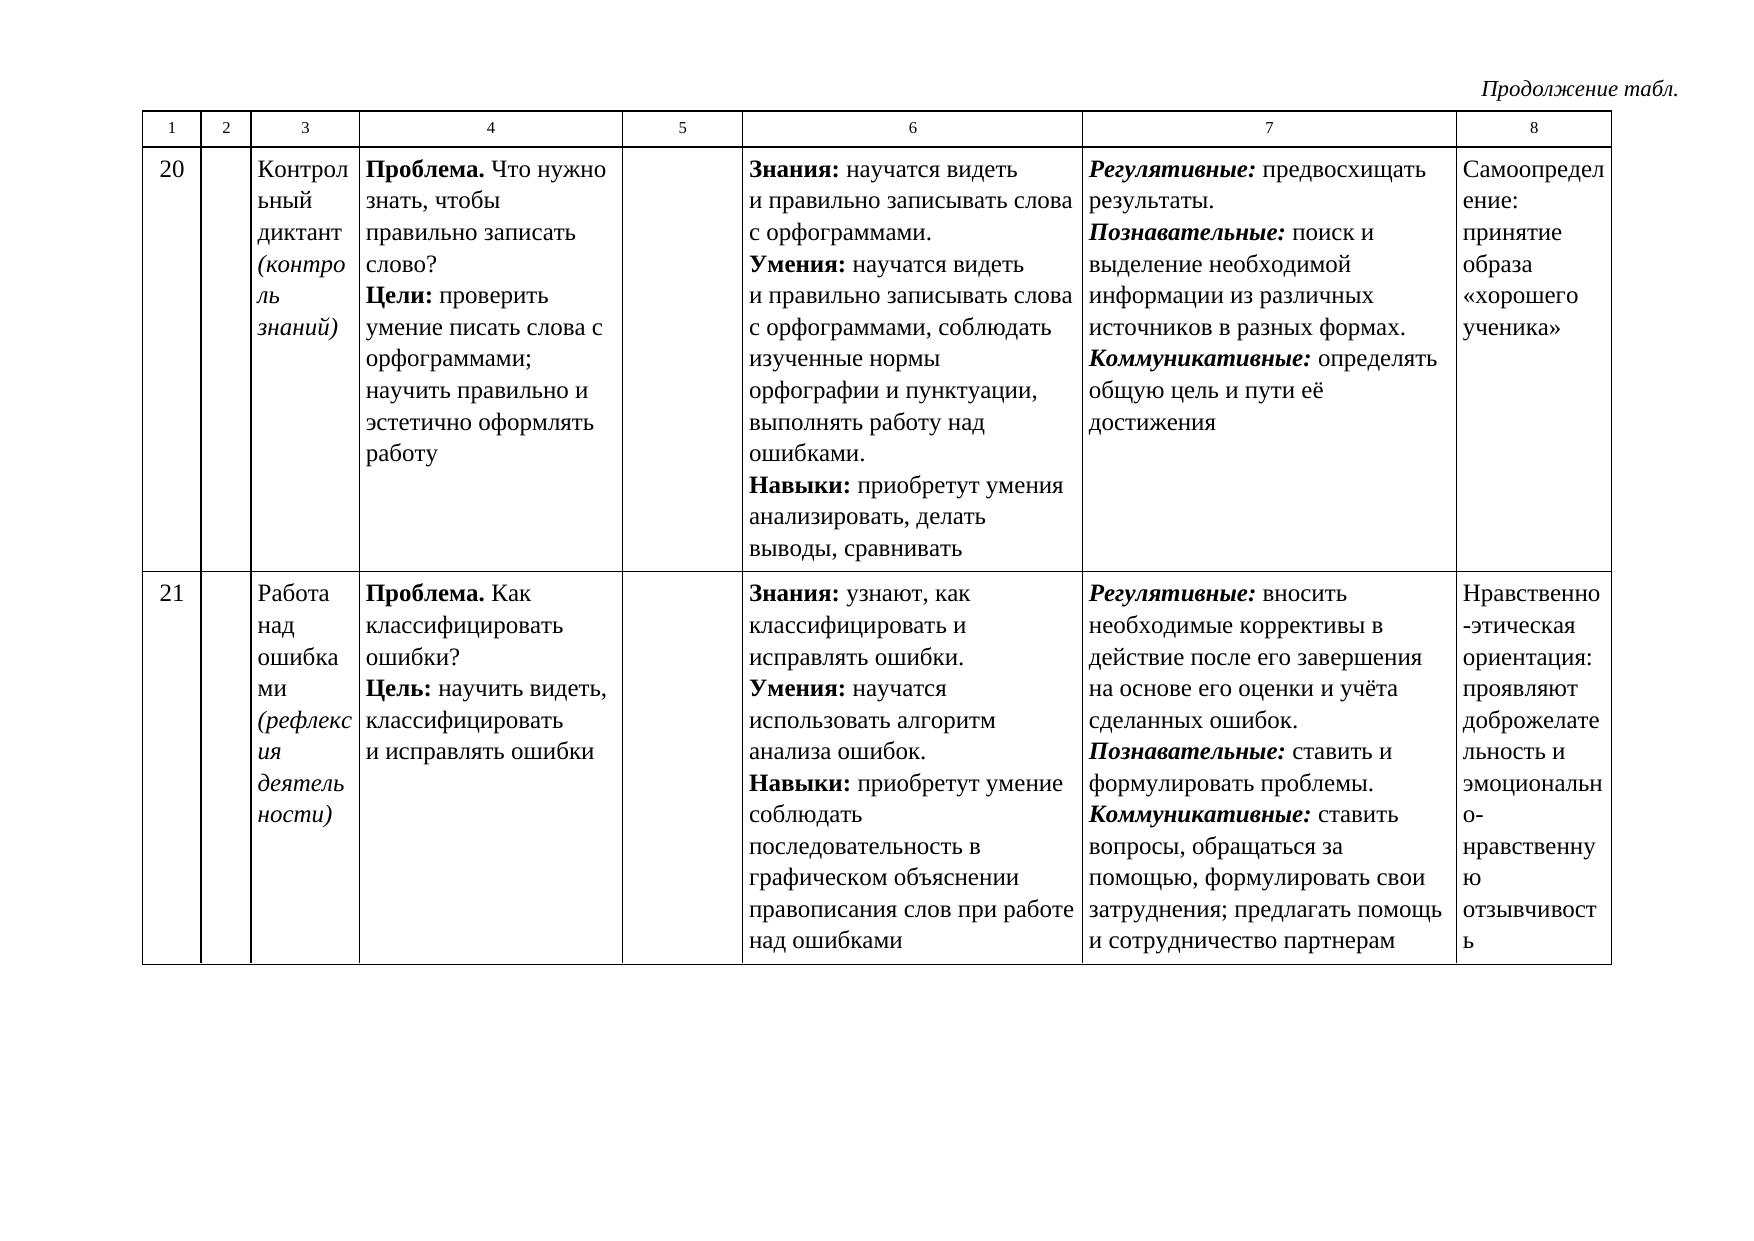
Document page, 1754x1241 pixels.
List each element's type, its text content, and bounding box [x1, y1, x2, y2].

text Продолжение табл. [75, 75, 1679, 101]
table_cell [202, 572, 250, 963]
table_header 7 [1083, 112, 1456, 146]
table_cell Регулятивные: предвосхищать результаты. Познавательные: поиск и выделение необходимой информации из различных источников в разных формах. Коммуникативные: определять общую цель и пути её достижения [1083, 148, 1456, 571]
table_cell Знания: узнают, как классифицировать и исправлять ошибки. Умения: научатся использовать алгоритм анализа ошибок. Навыки: приобретут умение соблюдать последовательность в графическом объяснении правописания слов при работе над ошибками [743, 572, 1082, 963]
table_header 5 [623, 112, 742, 146]
table_header 1 [143, 112, 200, 146]
table_cell [202, 148, 250, 571]
table_cell [623, 572, 742, 963]
table_cell Регулятивные: вносить необходимые коррективы в действие после его завершения на основе его оценки и учёта сделанных ошибок. Познавательные: ставить и формулировать проблемы. Коммуникативные: ставить вопросы, обращаться за помощью, формулировать свои затруднения; предлагать помощь и сотрудничество партнерам [1083, 572, 1456, 963]
table_header 4 [360, 112, 622, 146]
table_cell Знания: научатся видеть и правильно записывать слова с орфограммами. Умения: научатся видеть и правильно записывать слова с орфограммами, соблюдать изученные нормы орфографии и пунктуации, выполнять работу над ошибками. Навыки: приобретут умения анализировать, делать выводы, сравнивать [743, 148, 1082, 571]
table_cell 21 [143, 572, 200, 963]
table_cell Работа над ошибками (рефлексия деятельности) [252, 572, 359, 963]
table_header 6 [743, 112, 1082, 146]
table_header 8 [1457, 112, 1611, 146]
table_cell Проблема. Что нужно знать, чтобы правильно записать слово? Цели: проверить умение писать слова с орфограммами; научить правильно и эстетично оформлять работу [360, 148, 622, 571]
table_header 3 [252, 112, 359, 146]
table_cell [623, 148, 742, 571]
table_header 2 [202, 112, 250, 146]
table_cell Проблема. Как классифицировать ошибки? Цель: научить видеть, классифицировать и исправлять ошибки [360, 572, 622, 963]
table_cell Контрольный диктант (контроль знаний) [252, 148, 359, 571]
table_cell Самоопределение: принятие образа «хорошего ученика» [1457, 148, 1611, 571]
table_cell Нравственно-этическая ориентация: проявляют доброжелательность и эмоционально-нравственную отзывчивость [1457, 572, 1611, 963]
table_cell 20 [143, 148, 200, 571]
